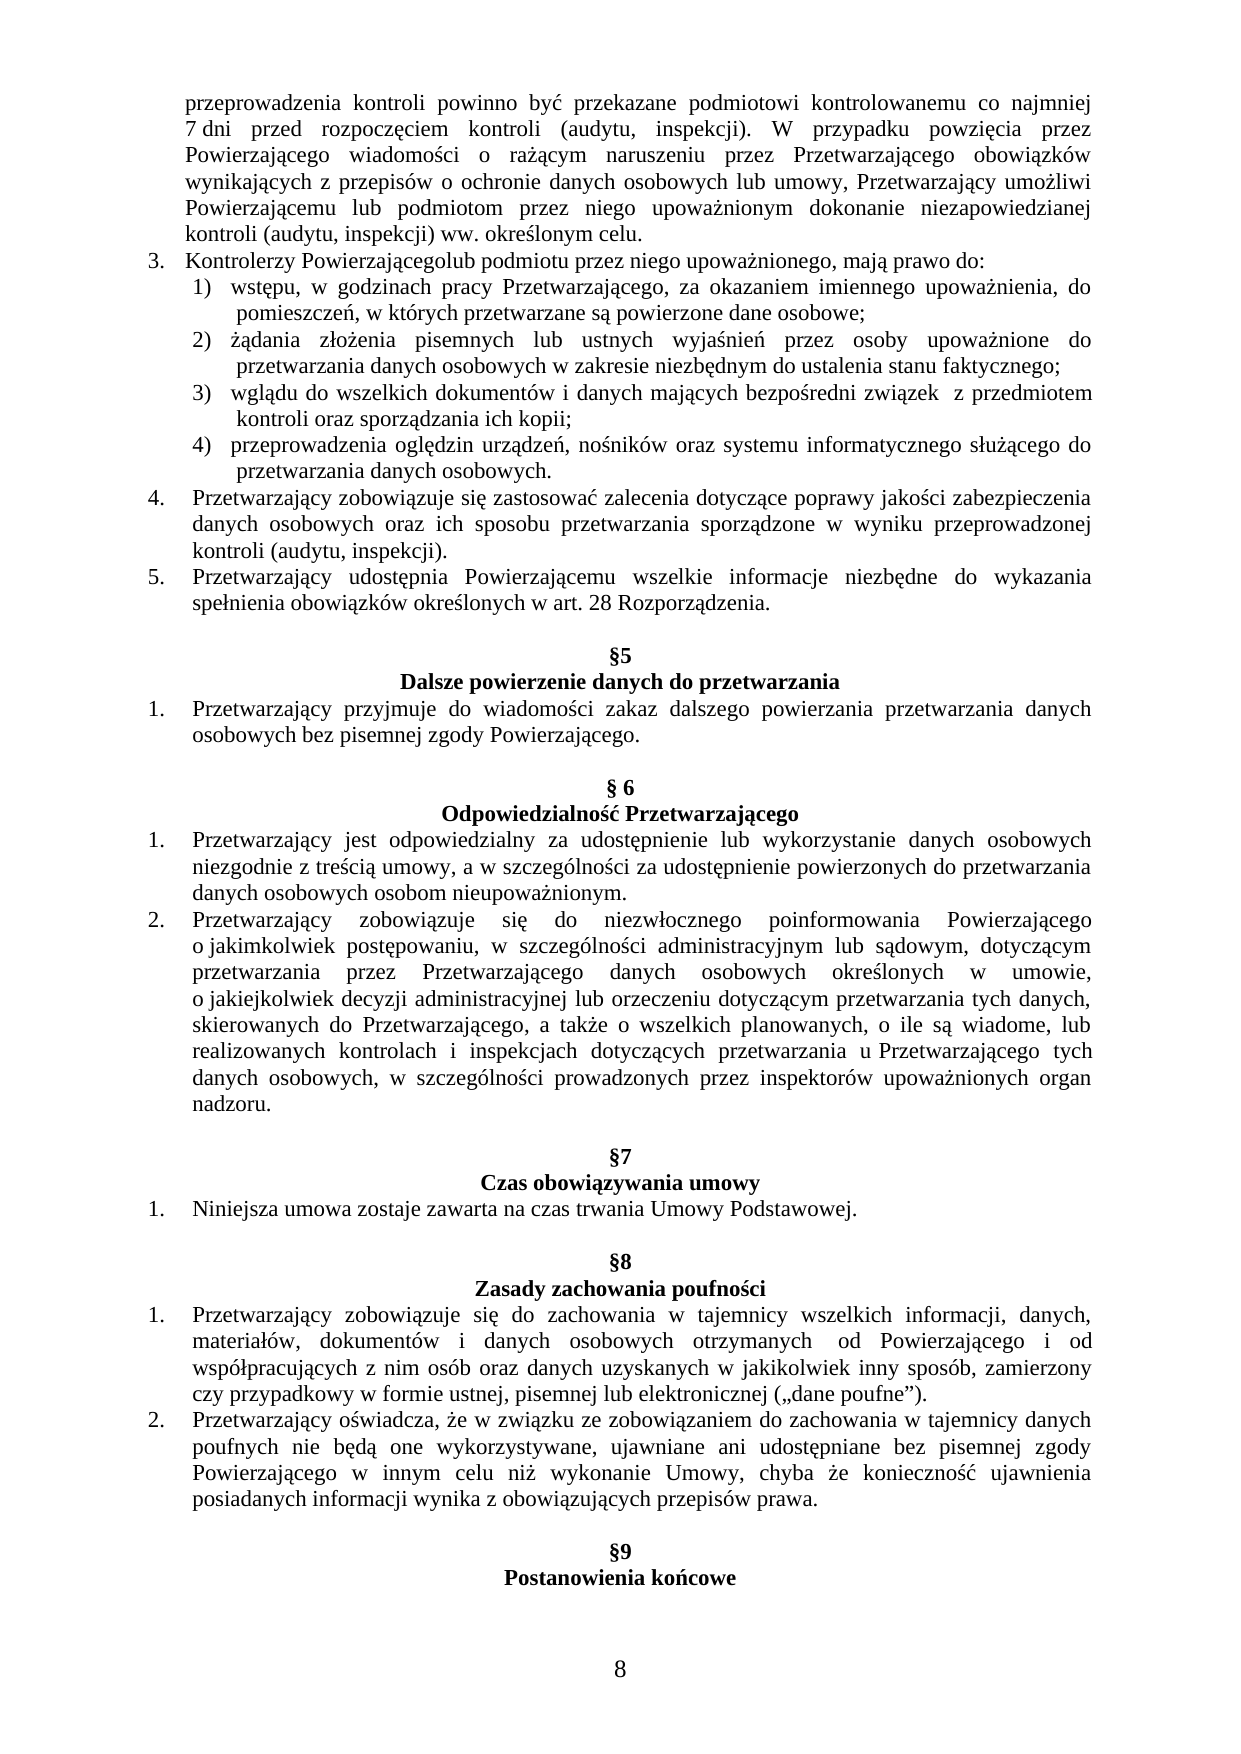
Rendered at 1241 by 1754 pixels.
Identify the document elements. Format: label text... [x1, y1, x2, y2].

text §8 [148, 1248, 1093, 1274]
list wglądu do wszelkich dokumentów i danych mających bezpośredni związek z przedmiotem kontroli oraz sporządzania ich kopii; [192, 378, 1093, 431]
list Przetwarzający jest odpowiedzialny za udostępnienie lub wykorzystanie danych osobowych niezgodnie z treścią umowy, a w szczególności za udostępnienie powierzonych do przetwarzania danych osobowych osobom nieupoważnionym. [148, 827, 1093, 906]
list przeprowadzenia oględzin urządzeń, nośników oraz systemu informatycznego służącego do przetwarzania danych osobowych. [192, 431, 1093, 484]
list Kontrolerzy Powierzającegolub podmiotu przez niego upoważnionego, mają prawo do: [148, 247, 1093, 273]
text § 6 [148, 774, 1093, 800]
list Przetwarzający zobowiązuje się zastosować zalecenia dotyczące poprawy jakości zabezpieczenia danych osobowych oraz ich sposobu przetwarzania sporządzone w wyniku przeprowadzonej kontroli (audytu, inspekcji). [148, 484, 1093, 563]
text Czas obowiązywania umowy [148, 1169, 1093, 1196]
list Przetwarzający zobowiązuje się do niezwłocznego poinformowania Powierzającego o jakimkolwiek postępowaniu, w szczególności administracyjnym lub sądowym, dotyczącym przetwarzania przez Przetwarzającego danych osobowych określonych w umowie, o jakiejkolwiek decyzji administracyjnej lub orzeczeniu dotyczącym przetwarzania tych danych, skierowanych do Przetwarzającego, a także o wszelkich planowanych, o ile są wiadome, lub realizowanych kontrolach i inspekcjach dotyczących przetwarzania u Przetwarzającego tych danych osobowych, w szczególności prowadzonych przez inspektorów upoważnionych organ nadzoru. [148, 906, 1093, 1116]
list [148, 89, 1093, 247]
text Dalsze powierzenie danych do przetwarzania [148, 668, 1093, 695]
list Przetwarzający zobowiązuje się do zachowania w tajemnicy wszelkich informacji, danych, materiałów, dokumentów i danych osobowych otrzymanych od Powierzającego i od współpracujących z nim osób oraz danych uzyskanych w jakikolwiek inny sposób, zamierzony czy przypadkowy w formie ustnej, pisemnej lub elektronicznej („dane poufne”). [148, 1301, 1093, 1406]
list Przetwarzający udostępnia Powierzającemu wszelkie informacje niezbędne do wykazania spełnienia obowiązków określonych w art. 28 Rozporządzenia. [148, 563, 1093, 616]
text Postanowienia końcowe [148, 1564, 1093, 1591]
list Niniejsza umowa zostaje zawarta na czas trwania Umowy Podstawowej. [148, 1196, 1093, 1222]
text Zasady zachowania poufności [148, 1274, 1093, 1301]
text Odpowiedzialność Przetwarzającego [148, 800, 1093, 827]
list Przetwarzający oświadcza, że w związku ze zobowiązaniem do zachowania w tajemnicy danych poufnych nie będą one wykorzystywane, ujawniane ani udostępniane bez pisemnej zgody Powierzającego w innym celu niż wykonanie Umowy, chyba że konieczność ujawnienia posiadanych informacji wynika z obowiązujących przepisów prawa. [148, 1406, 1093, 1512]
list wstępu, w godzinach pracy Przetwarzającego, za okazaniem imiennego upoważnienia, do pomieszczeń, w których przetwarzane są powierzone dane osobowe; [192, 273, 1093, 326]
text §7 [148, 1143, 1093, 1169]
text §9 [148, 1538, 1093, 1564]
list żądania złożenia pisemnych lub ustnych wyjaśnień przez osoby upoważnione do przetwarzania danych osobowych w zakresie niezbędnym do ustalenia stanu faktycznego; [192, 326, 1093, 378]
text §5 [148, 642, 1093, 668]
list Przetwarzający przyjmuje do wiadomości zakaz dalszego powierzania przetwarzania danych osobowych bez pisemnej zgody Powierzającego. [148, 695, 1093, 747]
